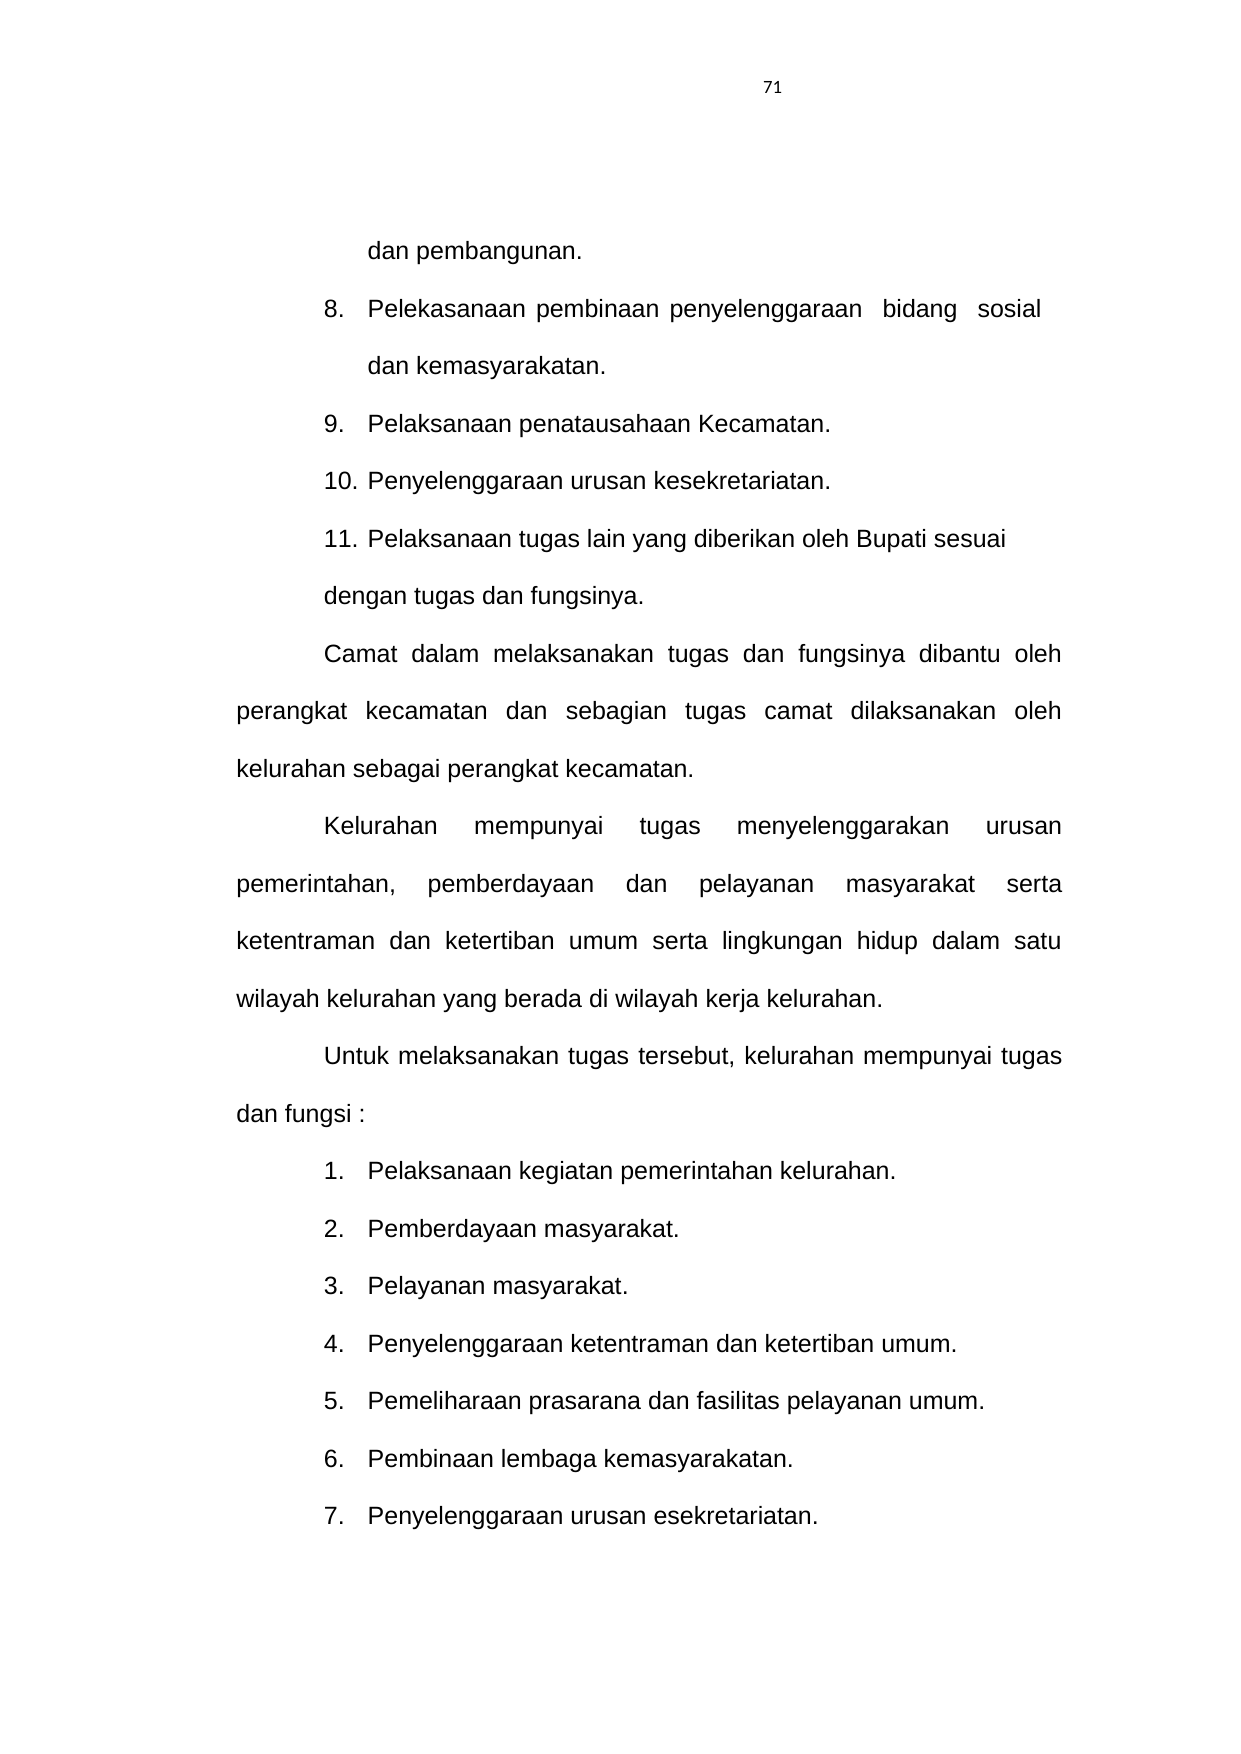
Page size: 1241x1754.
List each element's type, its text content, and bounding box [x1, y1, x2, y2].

list Penyelenggaraan ketentraman dan ketertiban umum. [280, 1329, 1063, 1357]
list Pembinaan lembaga kemasyarakatan. [280, 1444, 1063, 1472]
list Kelurahan mempunyai tugas menyelenggarakan urusan pemerintahan, pemberdayaan dan pelayanan masyarakat serta ketentraman dan ketertiban umum serta lingkungan hidup dalam satu wilayah kelurahan yang berada di wilayah kerja kelurahan. [236, 811, 1063, 1012]
list Pelaksanaan penatausahaan Kecamatan. [280, 409, 1063, 437]
list Pelayanan masyarakat. [280, 1271, 1063, 1300]
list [280, 236, 1063, 265]
list Pelaksanaan tugas lain yang diberikan oleh Bupati sesuai dengan tugas dan fungsinya. [280, 524, 1063, 610]
list Untuk melaksanakan tugas tersebut, kelurahan mempunyai tugas dan fungsi : [236, 1041, 1063, 1127]
list Penyelenggaraan urusan esekretariatan. [280, 1501, 1063, 1530]
list Pemeliharaan prasarana dan fasilitas pelayanan umum. [280, 1386, 1063, 1415]
list Pelaksanaan kegiatan pemerintahan kelurahan. [280, 1156, 1063, 1185]
list Pemberdayaan masyarakat. [280, 1214, 1063, 1242]
list Penyelenggaraan urusan kesekretariatan. [280, 466, 1063, 495]
list Camat dalam melaksanakan tugas dan fungsinya dibantu oleh perangkat kecamatan dan sebagian tugas camat dilaksanakan oleh kelurahan sebagai perangkat kecamatan. [236, 639, 1063, 782]
list Pelekasanaan pembinaan penyelenggaraan bidang sosial dan kemasyarakatan. [280, 294, 1063, 380]
